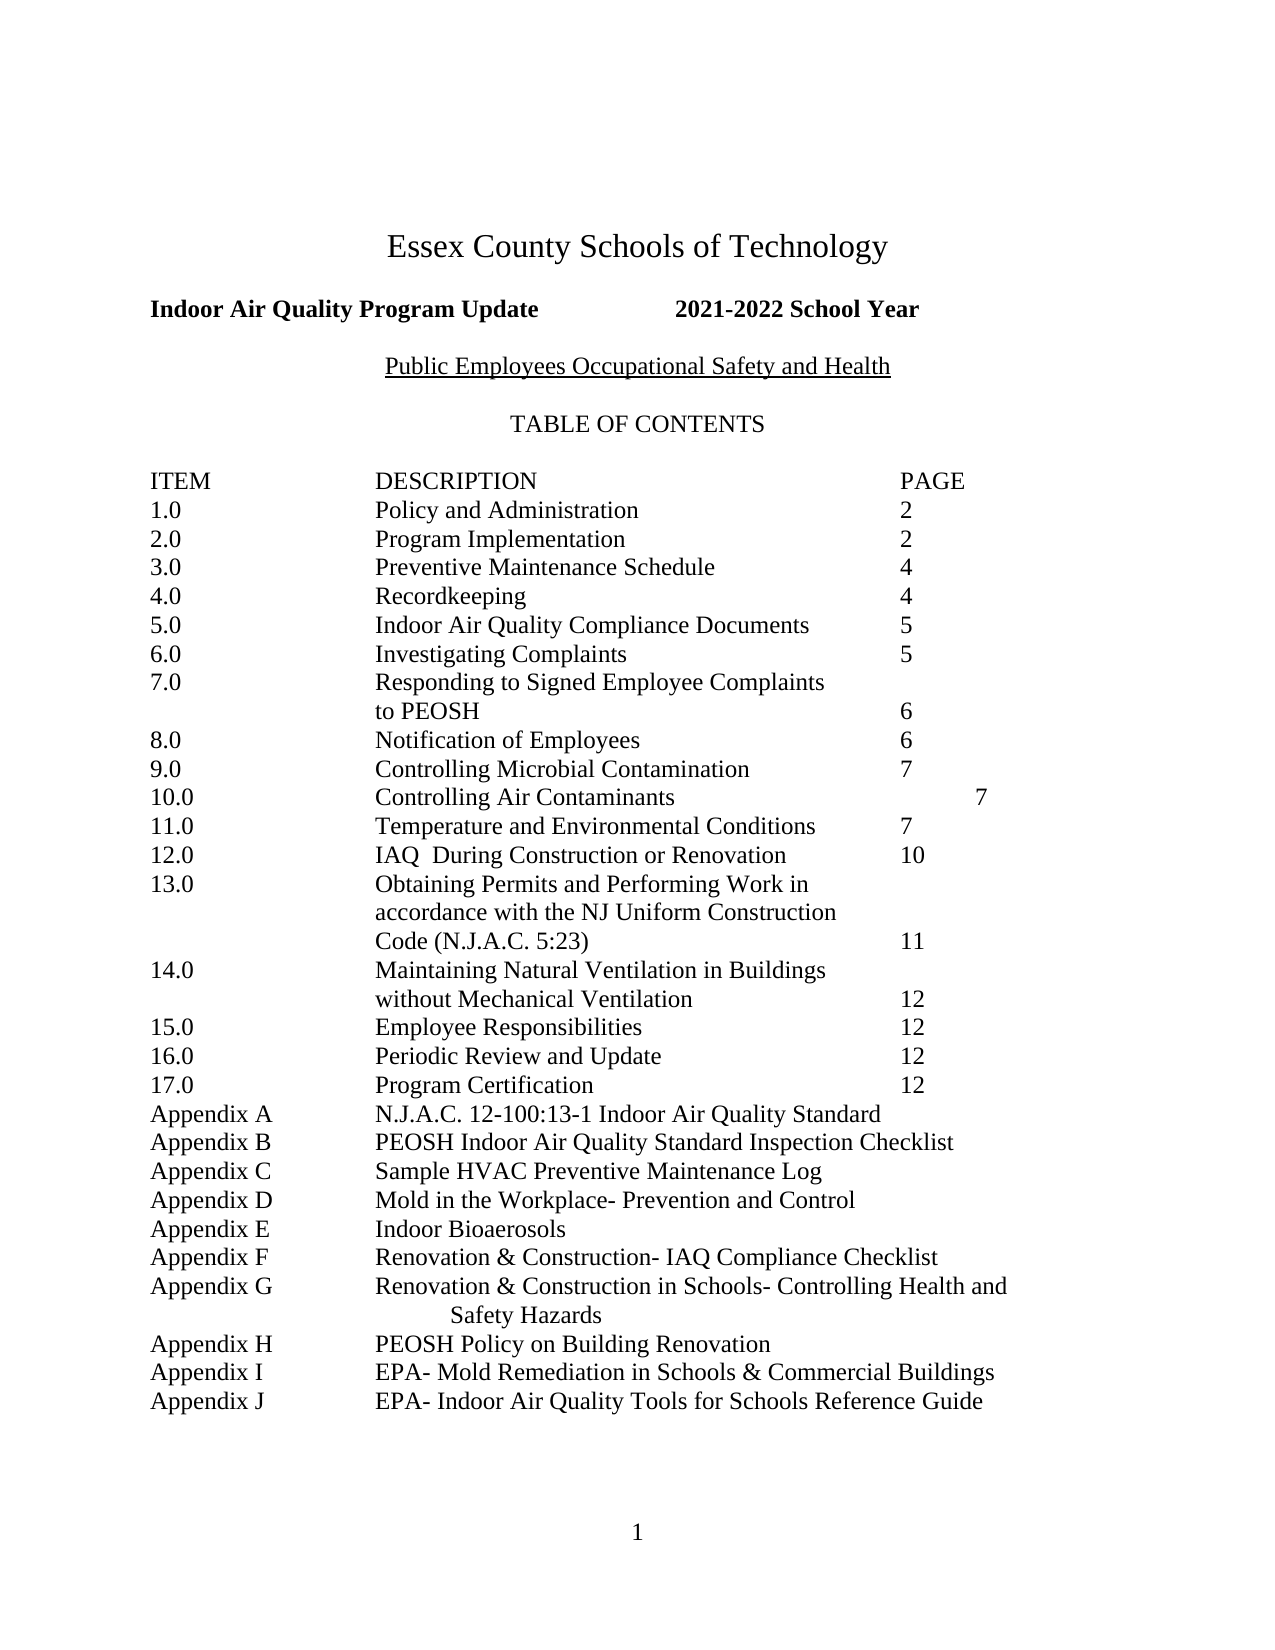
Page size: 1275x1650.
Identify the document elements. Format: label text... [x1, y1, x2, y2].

text Appendix D Mold in the Workplace- Prevention and Control [150, 1185, 1125, 1214]
text 7.0 Responding to Signed Employee Complaints [150, 667, 1125, 696]
text Appendix I EPA- Mold Remediation in Schools & Commercial Buildings [150, 1357, 1125, 1386]
text Appendix F Renovation & Construction- IAQ Compliance Checklist [150, 1242, 1125, 1271]
text 8.0 Notification of Employees 6 [150, 725, 1125, 754]
text Code (N.J.A.C. 5:23) 11 [150, 926, 1125, 955]
text accordance with the NJ Uniform Construction [150, 897, 1125, 926]
text Appendix J EPA- Indoor Air Quality Tools for Schools Reference Guide [150, 1386, 1125, 1415]
text 15.0 Employee Responsibilities 12 [150, 1012, 1125, 1041]
text 14.0 Maintaining Natural Ventilation in Buildings [150, 955, 1125, 984]
text Appendix G Renovation & Construction in Schools- Controlling Health and Safety Hazards [150, 1271, 1125, 1329]
text Appendix B PEOSH Indoor Air Quality Standard Inspection Checklist [150, 1127, 1125, 1156]
text 12.0 IAQ During Construction or Renovation 10 [150, 840, 1125, 869]
text ITEM DESCRIPTION PAGE [150, 466, 1125, 495]
text 17.0 Program Certification 12 [150, 1070, 1125, 1099]
text 1.0 Policy and Administration 2 [150, 495, 1125, 524]
text 16.0 Periodic Review and Update 12 [150, 1041, 1125, 1070]
text 10.0 Controlling Air Contaminants 7 [150, 782, 1125, 811]
text 4.0 Recordkeeping 4 [150, 581, 1125, 610]
text Appendix E Indoor Bioaerosols [150, 1214, 1125, 1242]
text 3.0 Preventive Maintenance Schedule 4 [150, 552, 1125, 581]
text Public Employees Occupational Safety and Health [150, 351, 1125, 380]
text Essex County Schools of Technology [150, 227, 1125, 265]
text Appendix C Sample HVAC Preventive Maintenance Log [150, 1156, 1125, 1185]
text TABLE OF CONTENTS [150, 409, 1125, 437]
text Indoor Air Quality Program Update 2021-2022 School Year [150, 294, 1125, 322]
text to PEOSH 6 [150, 696, 1125, 725]
text without Mechanical Ventilation 12 [150, 984, 1125, 1012]
text Appendix H PEOSH Policy on Building Renovation [150, 1329, 1125, 1357]
text 9.0 Controlling Microbial Contamination 7 [150, 754, 1125, 782]
text 5.0 Indoor Air Quality Compliance Documents 5 [150, 610, 1125, 639]
text 2.0 Program Implementation 2 [150, 524, 1125, 552]
text Appendix A N.J.A.C. 12-100:13-1 Indoor Air Quality Standard [150, 1099, 1125, 1127]
text 6.0 Investigating Complaints 5 [150, 639, 1125, 667]
text 11.0 Temperature and Environmental Conditions 7 [150, 811, 1125, 840]
text 13.0 Obtaining Permits and Performing Work in [150, 869, 1125, 897]
